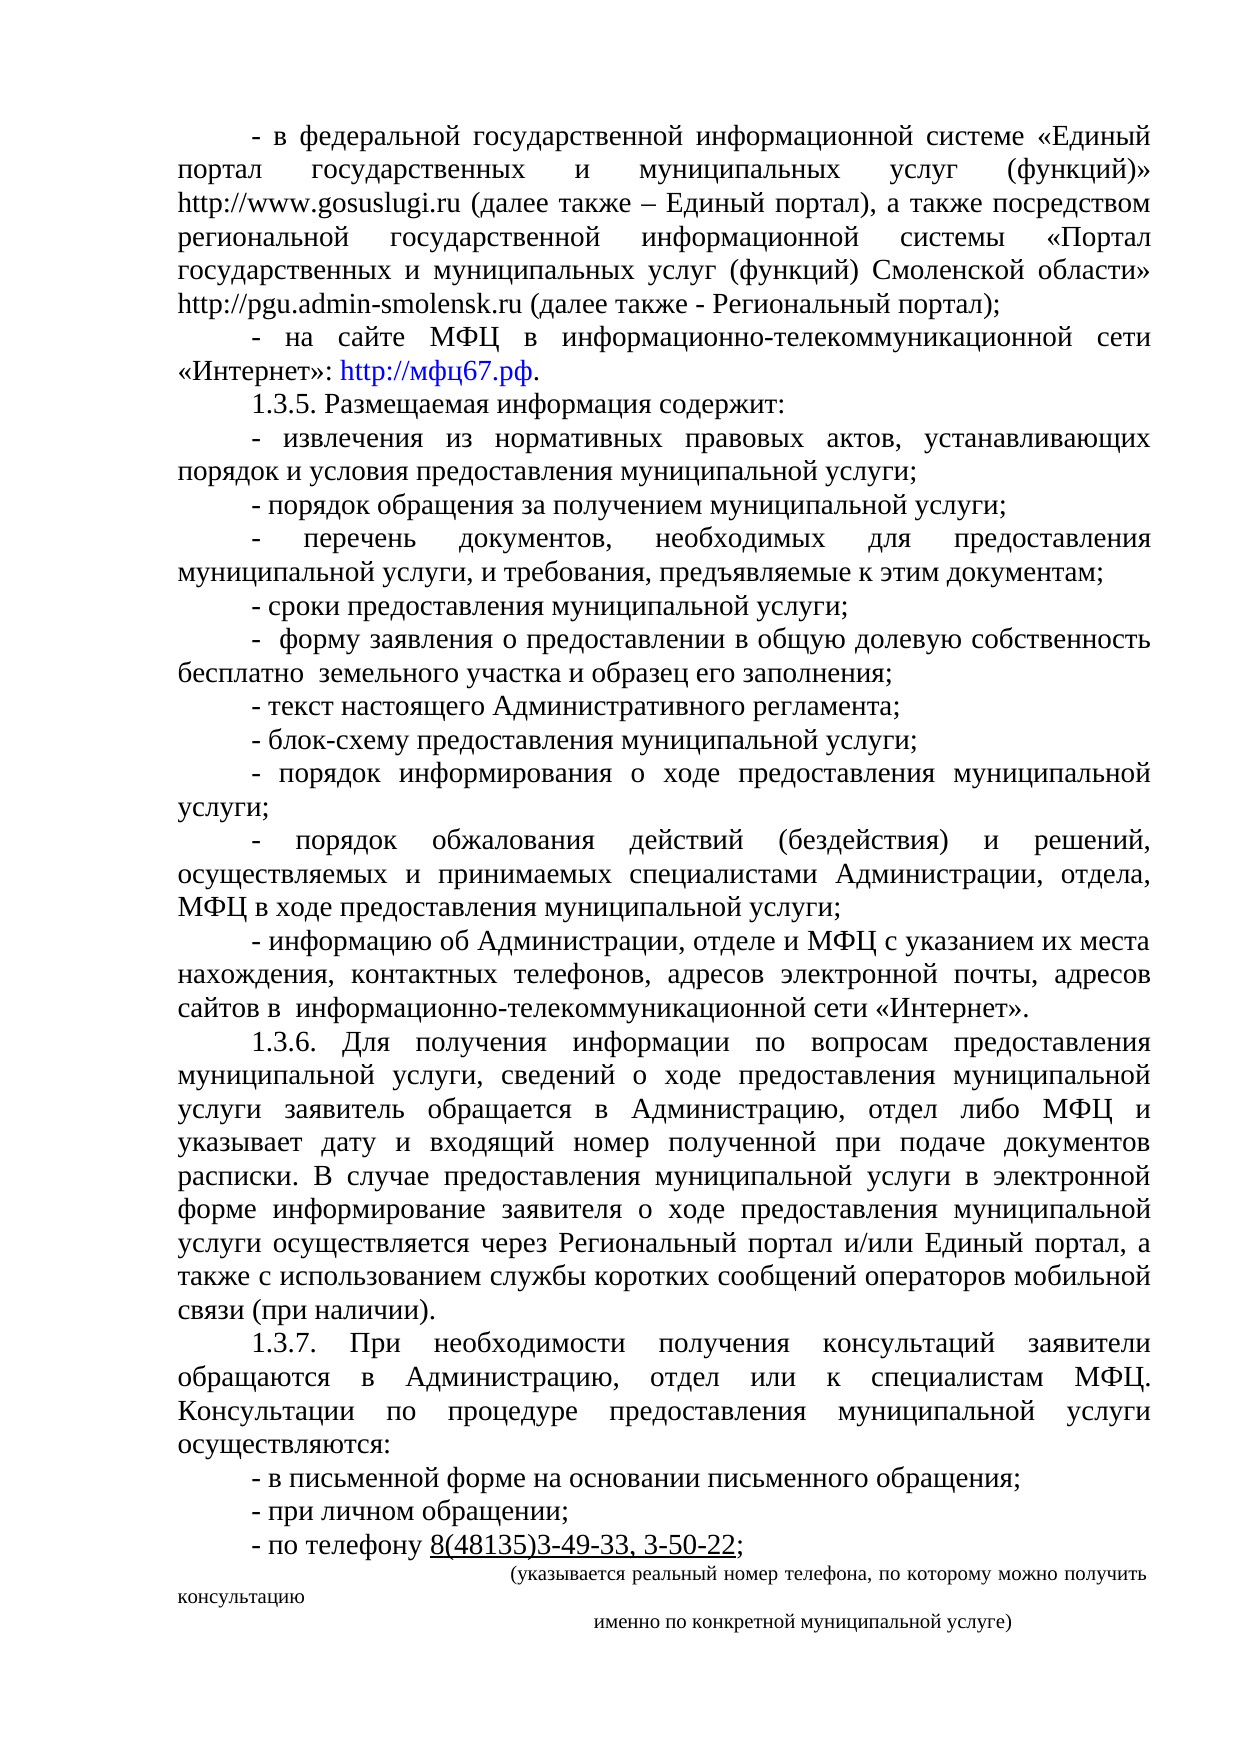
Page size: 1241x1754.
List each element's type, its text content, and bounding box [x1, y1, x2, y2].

text 1.3.5. Размещаемая информация содержит: [177, 386, 1152, 420]
text именно по конкретной муниципальной услуге) [177, 1608, 1152, 1633]
text - в федеральной государственной информационной системе «Единый портал государственных и муниципальных услуг (функций)» http://www.gosuslugi.ru (далее также – Единый портал), а также посредством региональной государственной информационной системы «Портал государственных и муниципальных услуг (функций) Смоленской области» http://pgu.admin-smolensk.ru (далее также - Региональный портал); [177, 118, 1152, 319]
text 1.3.6. Для получения информации по вопросам предоставления муниципальной услуги, сведений о ходе предоставления муниципальной услуги заявитель обращается в Администрацию, отдел либо МФЦ и указывает дату и входящий номер полученной при подаче документов расписки. В случае предоставления муниципальной услуги в электронной форме информирование заявителя о ходе предоставления муниципальной услуги осуществляется через Региональный портал и/или Единый портал, а также с использованием службы коротких сообщений операторов мобильной связи (при наличии). [177, 1024, 1152, 1326]
text - извлечения из нормативных правовых актов, устанавливающих порядок и условия предоставления муниципальной услуги; [177, 420, 1152, 487]
text - текст настоящего Административного регламента; [177, 688, 1152, 722]
text - блок-схему предоставления муниципальной услуги; [177, 722, 1152, 755]
text - при личном обращении; [177, 1493, 1152, 1527]
text - по телефону 8(48135)3-49-33, 3-50-22; [177, 1527, 1152, 1560]
text - перечень документов, необходимых для предоставления муниципальной услуги, и требования, предъявляемые к этим документам; [177, 521, 1152, 588]
text 1.3.7. При необходимости получения консультаций заявители обращаются в Администрацию, отдел или к специалистам МФЦ. Консультации по процедуре предоставления муниципальной услуги осуществляются: [177, 1326, 1152, 1460]
text (указывается реальный номер телефона, по которому можно получить консультацию [177, 1560, 1152, 1608]
text - в письменной форме на основании письменного обращения; [177, 1460, 1152, 1493]
text - сроки предоставления муниципальной услуги; [177, 588, 1152, 621]
text - информацию об Администрации, отделе и МФЦ с указанием их места нахождения, контактных телефонов, адресов электронной почты, адресов сайтов в информационно-телекоммуникационной сети «Интернет». [177, 923, 1152, 1024]
text - порядок информирования о ходе предоставления муниципальной услуги; [177, 755, 1152, 822]
text - порядок обращения за получением муниципальной услуги; [177, 487, 1152, 521]
text - форму заявления о предоставлении в общую долевую собственность бесплатно земельного участка и образец его заполнения; [177, 621, 1152, 688]
text - порядок обжалования действий (бездействия) и решений, осуществляемых и принимаемых специалистами Администрации, отдела, МФЦ в ходе предоставления муниципальной услуги; [177, 822, 1152, 923]
text - на сайте МФЦ в информационно-телекоммуникационной сети «Интернет»: http://мфц67.рф. [177, 319, 1152, 386]
